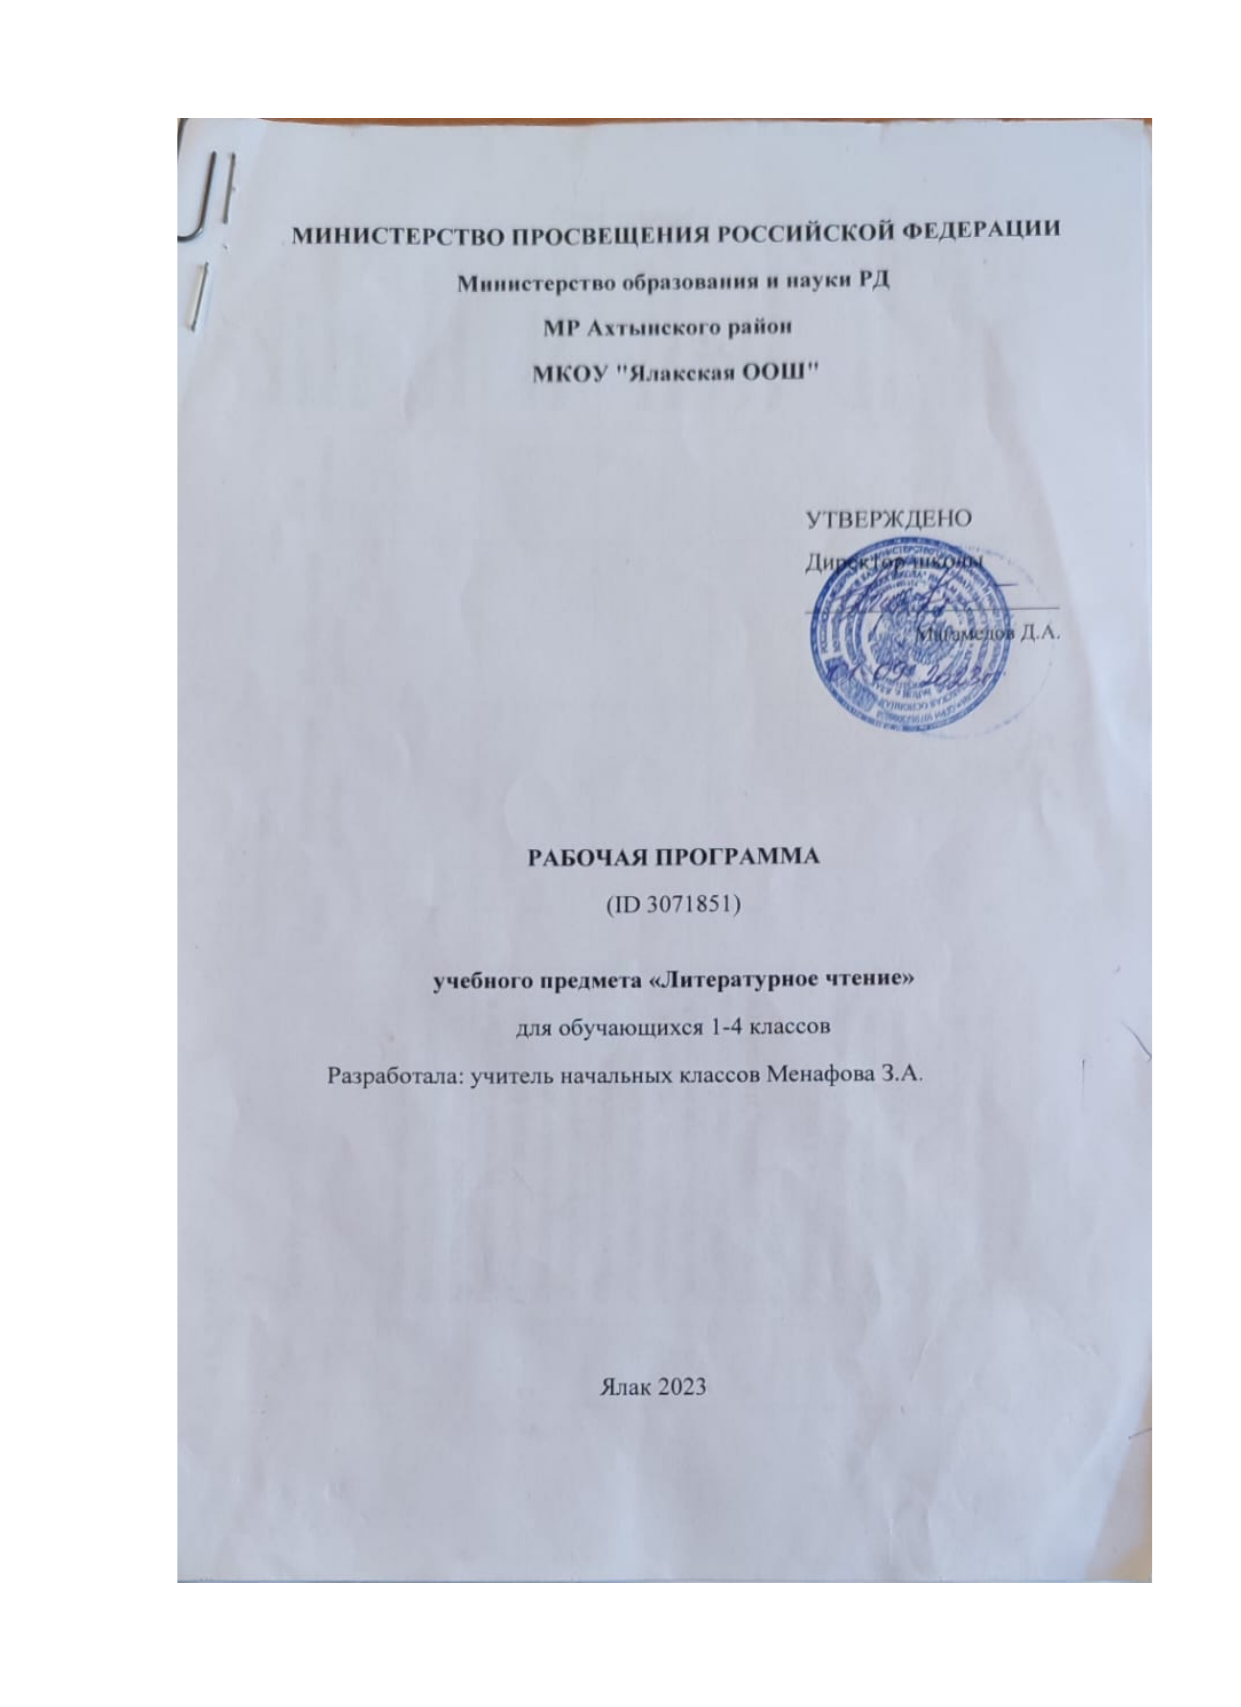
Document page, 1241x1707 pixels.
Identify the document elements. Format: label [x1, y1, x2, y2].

picture [177, 118, 1153, 1583]
